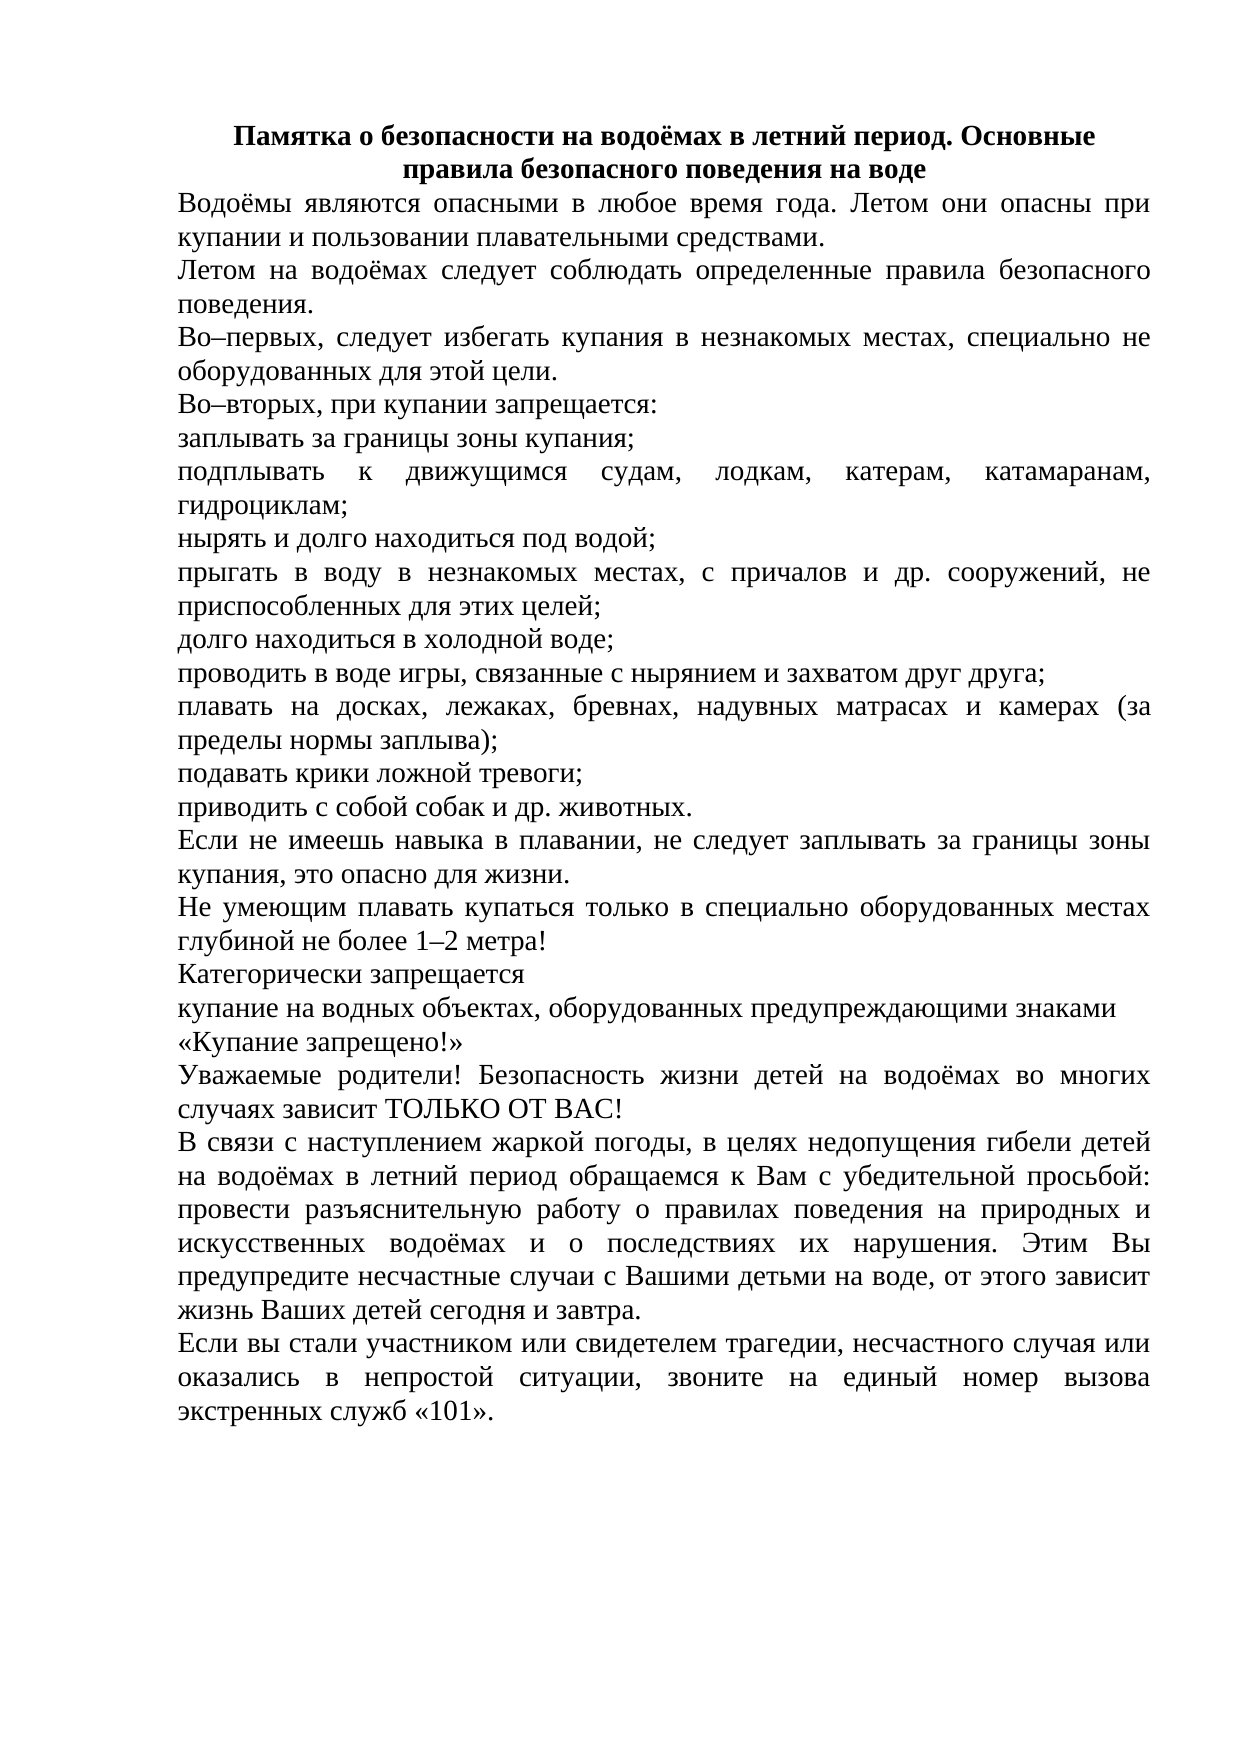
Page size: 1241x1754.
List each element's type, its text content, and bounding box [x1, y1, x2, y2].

text купание на водных объектах, оборудованных предупреждающими знаками [177, 990, 1152, 1024]
text подавать крики ложной тревоги; [177, 755, 1152, 789]
text прыгать в воду в незнакомых местах, с причалов и др. сооружений, не приспособленных для этих целей; [177, 554, 1152, 621]
text долго находиться в холодной воде; [177, 621, 1152, 655]
text подплывать к движущимся судам, лодкам, катерам, катамаранам, гидроциклам; [177, 453, 1152, 521]
text проводить в воде игры, связанные с нырянием и захватом друг друга; [177, 655, 1152, 688]
text Не умеющим плавать купаться только в специально оборудованных местах глубиной не более 1–2 метра! [177, 889, 1152, 957]
text В связи с наступлением жаркой погоды, в целях недопущения гибели детей на водоёмах в летний период обращаемся к Вам с убедительной просьбой: провести разъяснительную работу о правилах поведения на природных и искусственных водоёмах и о последствиях их нарушения. Этим Вы предупредите несчастные случаи с Вашими детьми на воде, от этого зависит жизнь Ваших детей сегодня и завтра. [177, 1124, 1152, 1326]
text приводить с собой собак и др. животных. [177, 789, 1152, 822]
text Если не имеешь навыка в плавании, не следует заплывать за границы зоны купания, это опасно для жизни. [177, 822, 1152, 889]
text Во–вторых, при купании запрещается: [177, 386, 1152, 420]
text Летом на водоёмах следует соблюдать определенные правила безопасного поведения. [177, 252, 1152, 319]
text Уважаемые родители! Безопасность жизни детей на водоёмах во многих случаях зависит ТОЛЬКО ОТ ВАС! [177, 1057, 1152, 1124]
text Памятка о безопасности на водоёмах в летний период. Основные правила безопасного поведения на воде [177, 118, 1152, 185]
text плавать на досках, лежаках, бревнах, надувных матрасах и камерах (за пределы нормы заплыва); [177, 688, 1152, 755]
text нырять и долго находиться под водой; [177, 521, 1152, 554]
text Если вы стали участником или свидетелем трагедии, несчастного случая или оказались в непростой ситуации, звоните на единый номер вызова экстренных служб «101». [177, 1326, 1152, 1426]
text заплывать за границы зоны купания; [177, 420, 1152, 453]
text «Купание запрещено!» [177, 1024, 1152, 1057]
text Водоёмы являются опасными в любое время года. Летом они опасны при купании и пользовании плавательными средствами. [177, 185, 1152, 252]
text Во–первых, следует избегать купания в незнакомых местах, специально не оборудованных для этой цели. [177, 319, 1152, 386]
text Категорически запрещается [177, 957, 1152, 990]
